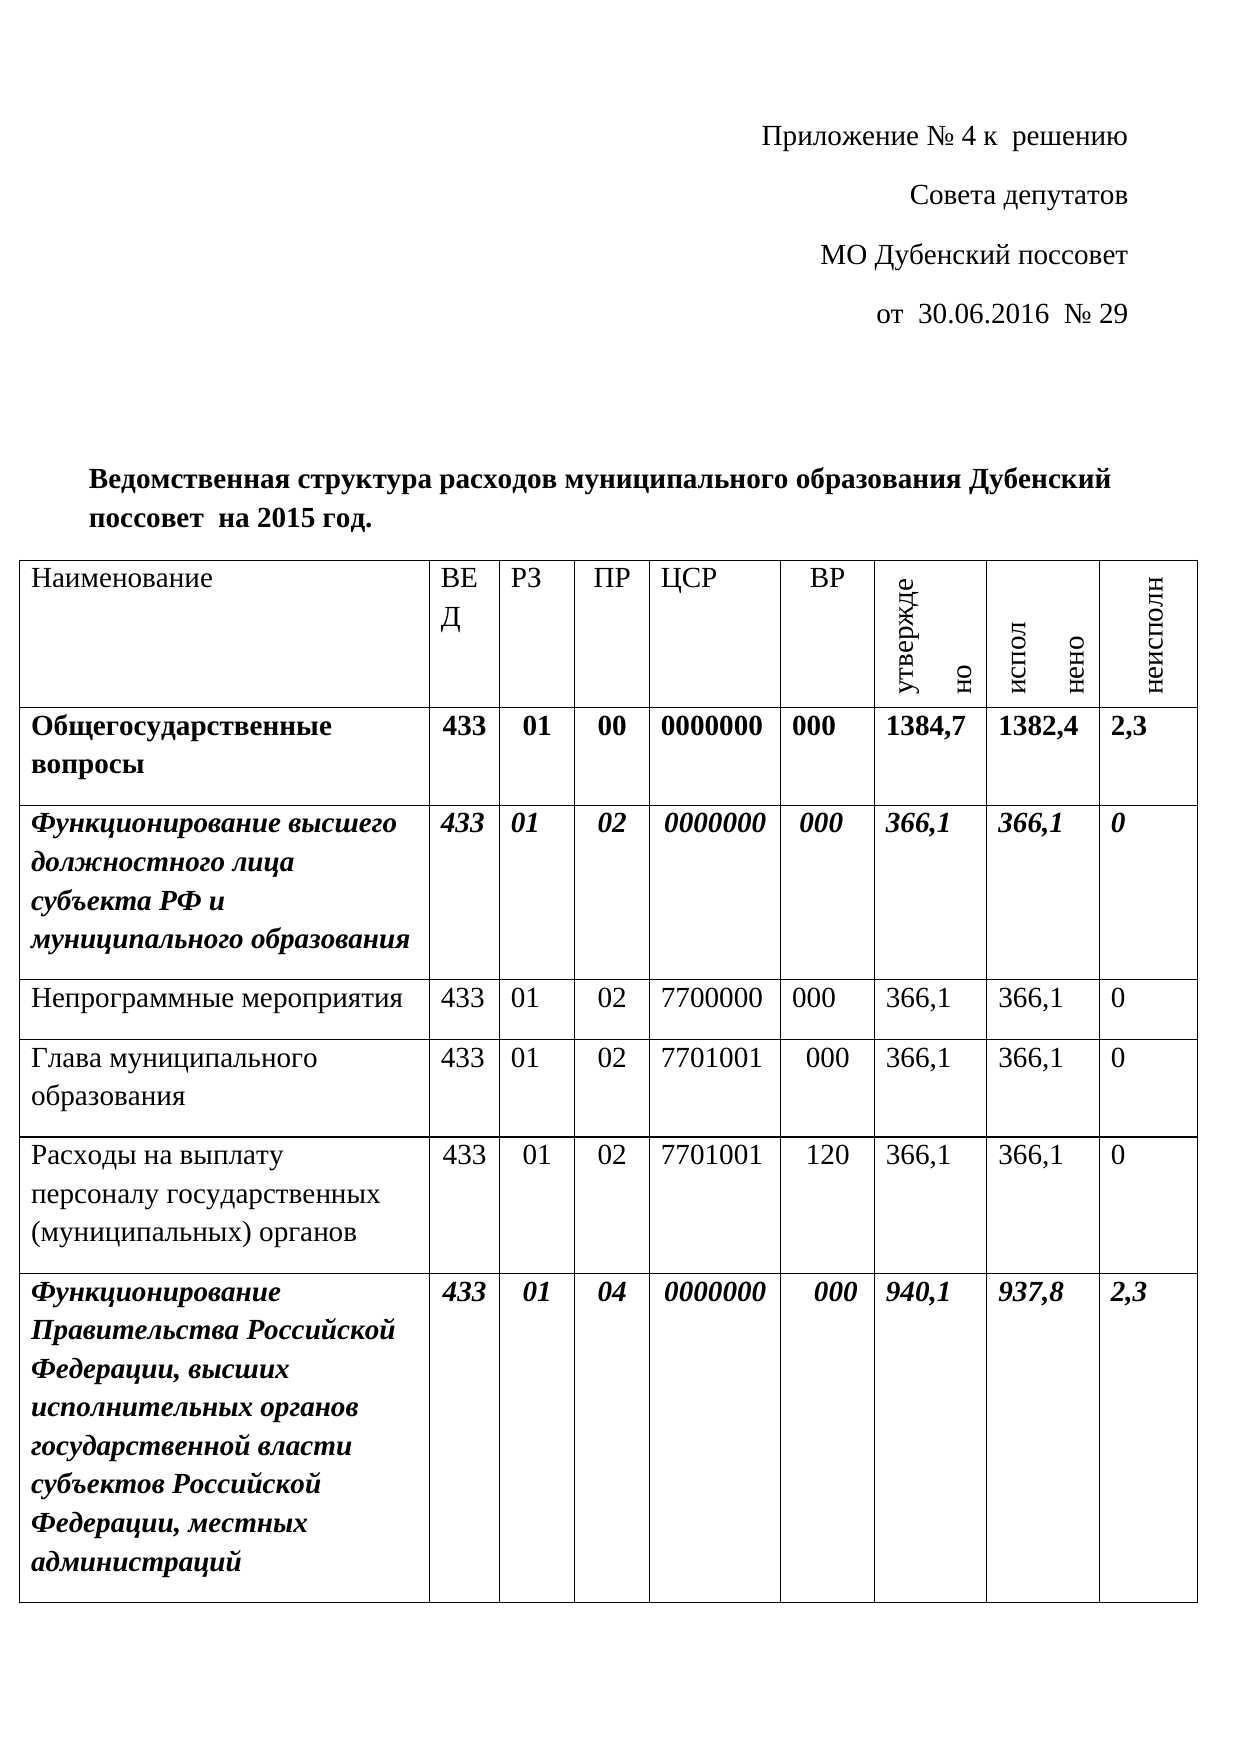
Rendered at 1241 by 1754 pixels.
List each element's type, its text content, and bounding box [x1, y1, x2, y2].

table_cell 01 [500, 980, 574, 1039]
table_cell Общегосударственные вопросы [20, 708, 429, 804]
table_header ЦСР [650, 561, 780, 707]
table_cell 366,1 [987, 1138, 1099, 1273]
table_cell 02 [575, 980, 649, 1039]
table_cell 940,1 [875, 1274, 986, 1602]
text от 30.06.2016 № 29 [89, 296, 1128, 330]
table_cell 0000000 [650, 708, 780, 804]
table_header испол нено [987, 561, 1099, 707]
table_cell 1382,4 [987, 708, 1099, 804]
table_cell 433 [430, 1138, 499, 1273]
table_cell 0 [1100, 1138, 1197, 1273]
table_cell 0000000 [650, 1274, 780, 1602]
text Приложение № 4 к решению [89, 118, 1128, 152]
table_cell 04 [575, 1274, 649, 1602]
table_cell 000 [781, 806, 874, 979]
table_cell 0 [1100, 1040, 1197, 1136]
table_cell Расходы на выплату персоналу государственных (муниципальных) органов [20, 1138, 429, 1273]
table_cell 366,1 [987, 980, 1099, 1039]
table_cell 01 [500, 708, 574, 804]
table_header ПР [575, 561, 649, 707]
table_cell 2,3 [1100, 1274, 1197, 1602]
table_header ВР [781, 561, 874, 707]
table_cell 366,1 [875, 806, 986, 979]
table_cell 01 [500, 806, 574, 979]
table_cell 7700000 [650, 980, 780, 1039]
table_cell Функционирование Правительства Российской Федерации, высших исполнительных органов государственной власти субъектов Российской Федерации, местных администраций [20, 1274, 429, 1602]
table_cell 366,1 [875, 1040, 986, 1136]
table_cell 7701001 [650, 1040, 780, 1136]
table_cell 0 [1100, 980, 1197, 1039]
table_cell 01 [500, 1040, 574, 1136]
table_cell 000 [781, 980, 874, 1039]
table_header утвержде но [875, 561, 986, 707]
table_cell 7701001 [650, 1138, 780, 1273]
table_cell 366,1 [987, 806, 1099, 979]
text Совета депутатов [89, 177, 1128, 211]
table_header РЗ [500, 561, 574, 707]
table_cell Глава муниципального образования [20, 1040, 429, 1136]
table_cell 1384,7 [875, 708, 986, 804]
table_cell 00 [575, 708, 649, 804]
table_cell Функционирование высшего должностного лица субъекта РФ и муниципального образования [20, 806, 429, 979]
text МО Дубенский поссовет [89, 237, 1128, 270]
table_cell 000 [781, 708, 874, 804]
table_cell 366,1 [875, 1138, 986, 1273]
table_header ВЕД [430, 561, 499, 707]
table_cell 433 [430, 1274, 499, 1602]
table_cell 01 [500, 1138, 574, 1273]
table_cell 01 [500, 1274, 574, 1602]
table_cell 366,1 [987, 1040, 1099, 1136]
table_cell 433 [430, 980, 499, 1039]
table_cell 0000000 [650, 806, 780, 979]
table_cell 433 [430, 806, 499, 979]
table_cell 0 [1100, 806, 1197, 979]
table_cell 2,3 [1100, 708, 1197, 804]
table_cell 366,1 [875, 980, 986, 1039]
table_cell 120 [781, 1138, 874, 1273]
table_header Наименование [20, 561, 429, 707]
table_cell 02 [575, 806, 649, 979]
table_cell 02 [575, 1040, 649, 1136]
text Ведомственная структура расходов муниципального образования Дубенский поссовет на 2015 год. [89, 462, 1128, 534]
table_cell 433 [430, 1040, 499, 1136]
table_cell 000 [781, 1274, 874, 1602]
table_header неисполнено [1100, 561, 1197, 707]
table_cell Непрограммные мероприятия [20, 980, 429, 1039]
table_cell 937,8 [987, 1274, 1099, 1602]
table_cell 433 [430, 708, 499, 804]
table_cell 02 [575, 1138, 649, 1273]
table_cell 000 [781, 1040, 874, 1136]
